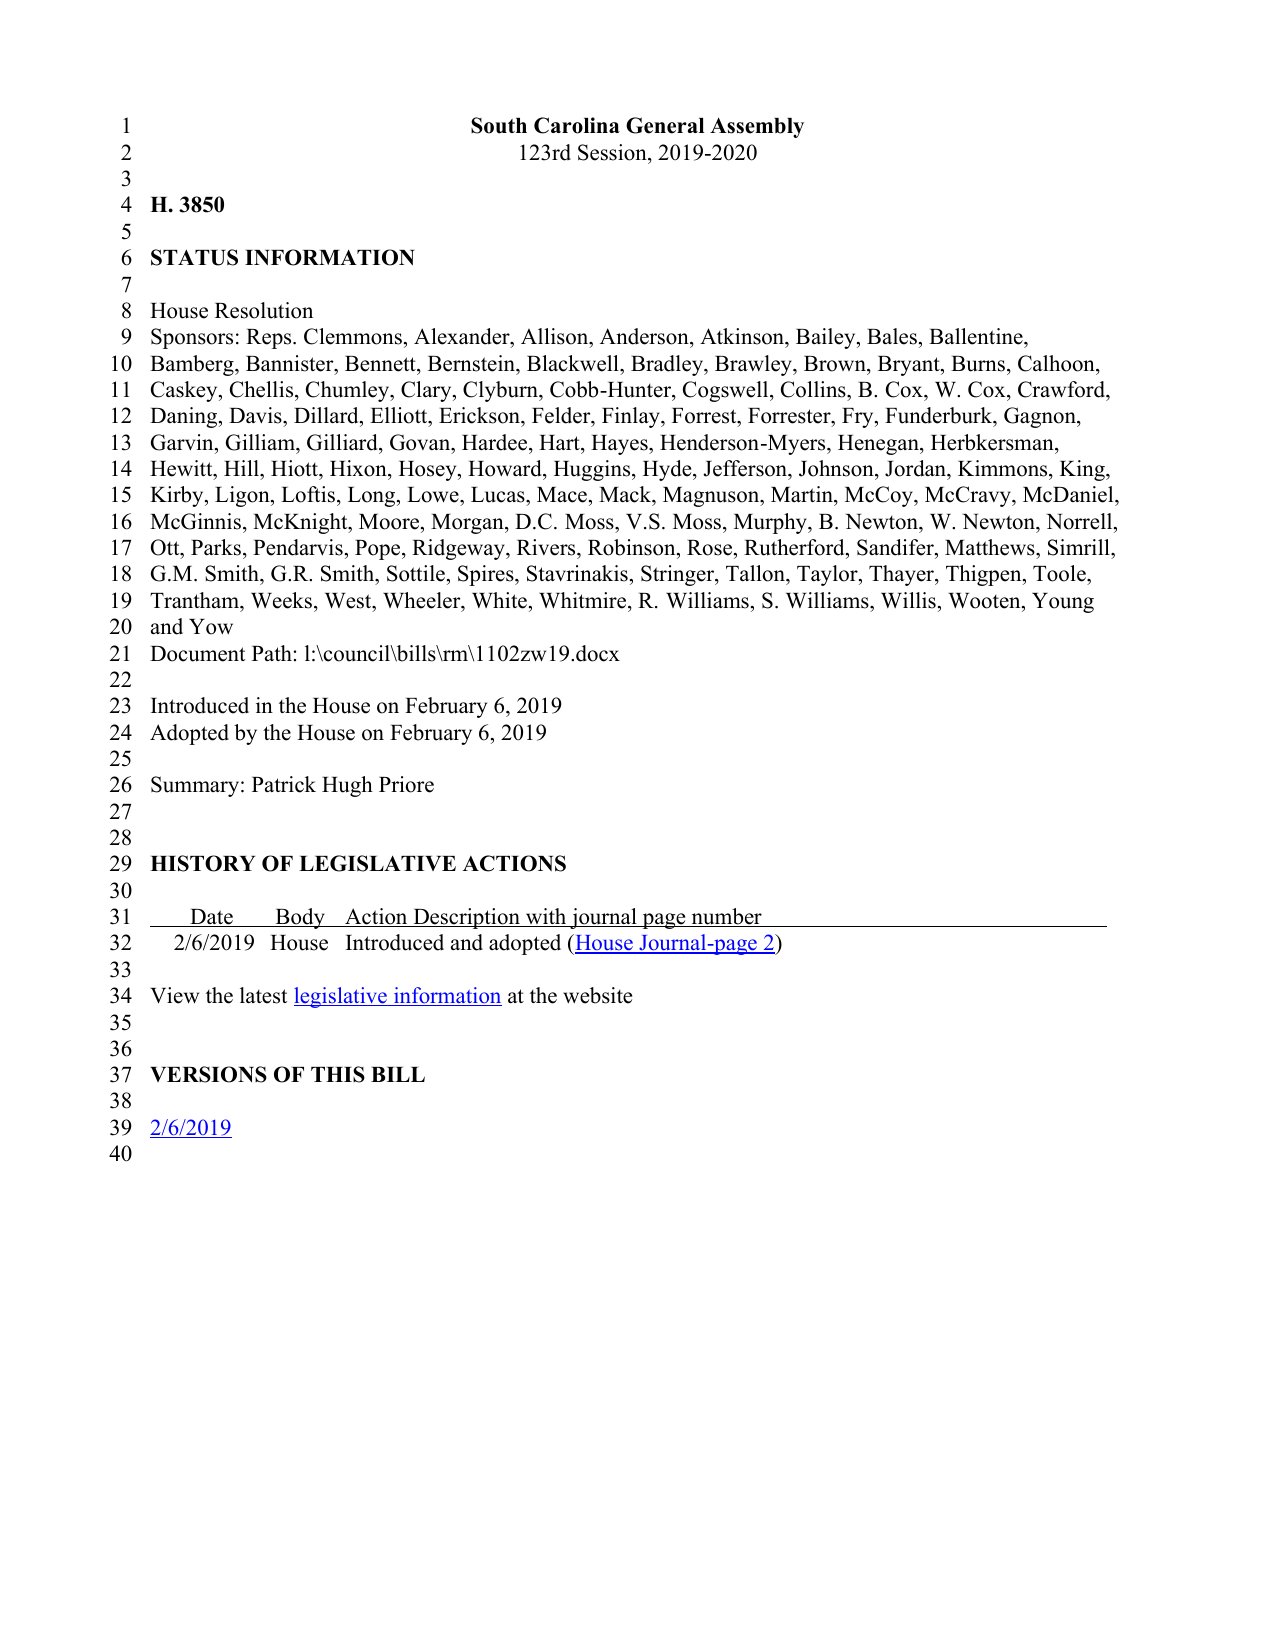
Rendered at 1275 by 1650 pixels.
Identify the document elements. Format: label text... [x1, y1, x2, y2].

text HISTORY OF LEGISLATIVE ACTIONS [150, 850, 1125, 877]
text Summary: Patrick Hugh Priore [150, 771, 1125, 798]
text Sponsors: Reps. Clemmons, Alexander, Allison, Anderson, Atkinson, Bailey, Bales, Ballentine, Bamberg, Bannister, Bennett, Bernstein, Blackwell, Bradley, Brawley, Brown, Bryant, Burns, Calhoon, Caskey, Chellis, Chumley, Clary, Clyburn, Cobb-Hunter, Cogswell, Collins, B. Cox, W. Cox, Crawford, Daning, Davis, Dillard, Elliott, Erickson, Felder, Finlay, Forrest, Forrester, Fry, Funderburk, Gagnon, Garvin, Gilliam, Gilliard, Govan, Hardee, Hart, Hayes, Henderson-Myers, Henegan, Herbkersman, Hewitt, Hill, Hiott, Hixon, Hosey, Howard, Huggins, Hyde, Jefferson, Johnson, Jordan, Kimmons, King, Kirby, Ligon, Loftis, Long, Lowe, Lucas, Mace, Mack, Magnuson, Martin, McCoy, McCravy, McDaniel, McGinnis, McKnight, Moore, Morgan, D.C. Moss, V.S. Moss, Murphy, B. Newton, W. Newton, Norrell, Ott, Parks, Pendarvis, Pope, Ridgeway, Rivers, Robinson, Rose, Rutherford, Sandifer, Matthews, Simrill, G.M. Smith, G.R. Smith, Sottile, Spires, Stavrinakis, Stringer, Tallon, Taylor, Thayer, Thigpen, Toole, Trantham, Weeks, West, Wheeler, White, Whitmire, R. Williams, S. Williams, Willis, Wooten, Young and Yow [150, 323, 1125, 639]
text Date Body Action Description with journal page number [150, 903, 1125, 929]
text 2/6/2019 [150, 1114, 1125, 1140]
text VERSIONS OF THIS BILL [150, 1061, 1125, 1088]
text House Resolution [150, 297, 1125, 323]
text 2/6/2019 House Introduced and adopted (House Journal-page 2) [150, 929, 1125, 956]
text Introduced in the House on February 6, 2019 [150, 692, 1125, 719]
text 123rd Session, 2019-2020 [150, 139, 1125, 165]
text South Carolina General Assembly [150, 112, 1125, 139]
text View the latest legislative information at the website [150, 982, 1125, 1008]
text H. 3850 [150, 192, 1125, 218]
text Adopted by the House on February 6, 2019 [150, 719, 1125, 745]
text STATUS INFORMATION [150, 244, 1125, 271]
text Document Path: l:\council\bills\rm\1102zw19.docx [150, 639, 1125, 666]
